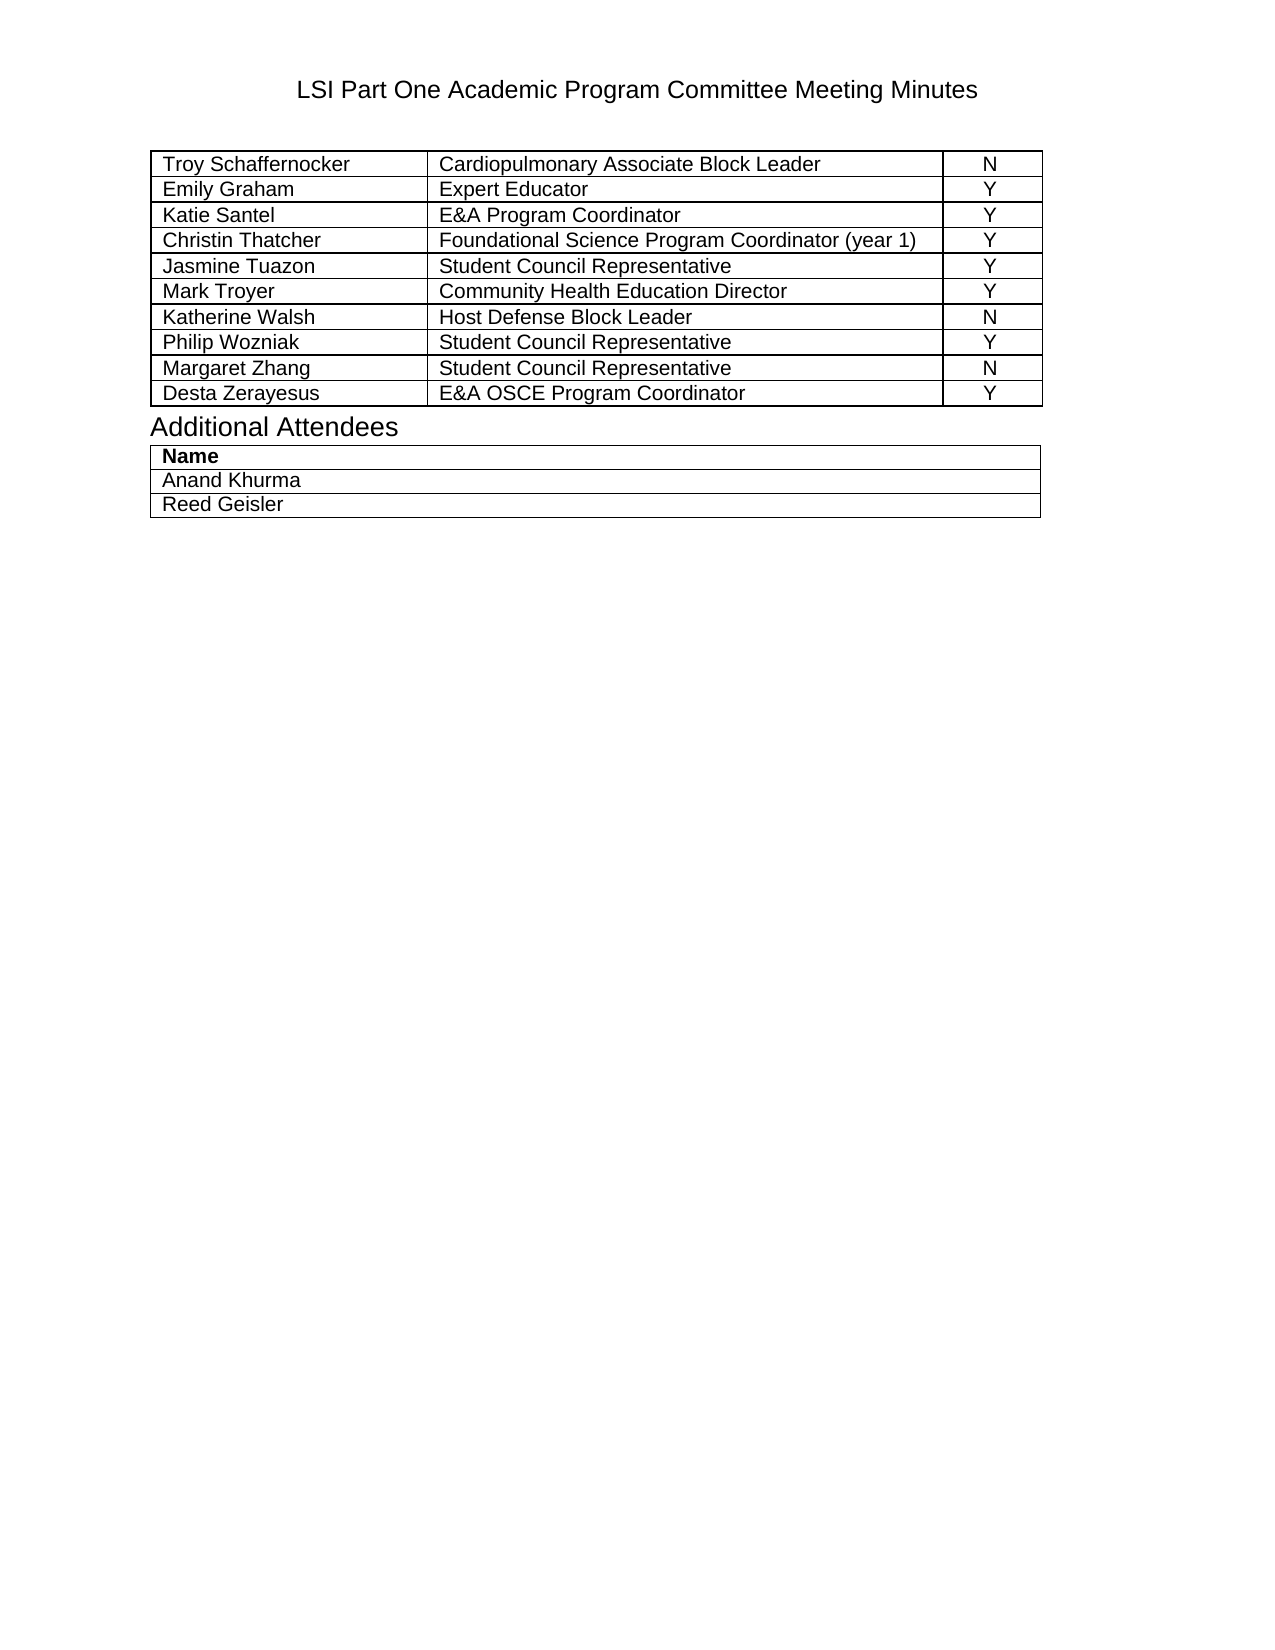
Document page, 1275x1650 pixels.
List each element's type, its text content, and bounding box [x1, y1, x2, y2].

table_cell Margaret Zhang [152, 356, 427, 380]
table_cell Emily Graham [152, 177, 427, 201]
table_cell Mark Troyer [152, 279, 427, 303]
subtitle Additional Attendees [150, 411, 1125, 442]
table_cell N [944, 305, 1042, 329]
table_cell Katie Santel [152, 203, 427, 227]
table_cell Reed Geisler [151, 494, 1040, 517]
table_cell Anand Khurma [151, 470, 1040, 493]
table_header Name [151, 446, 1040, 469]
table_cell E&A Program Coordinator [428, 203, 942, 227]
table_cell Jasmine Tuazon [152, 254, 427, 278]
table_cell N [944, 356, 1042, 380]
table_cell Host Defense Block Leader [428, 305, 942, 329]
table_cell Cardiopulmonary Associate Block Leader [428, 152, 942, 176]
table_cell Christin Thatcher [152, 228, 427, 252]
table_cell Katherine Walsh [152, 305, 427, 329]
table_cell Foundational Science Program Coordinator (year 1) [428, 228, 942, 252]
table_cell Y [944, 279, 1042, 303]
table_cell Desta Zerayesus [152, 381, 427, 405]
table_cell Student Council Representative [428, 254, 942, 278]
table_cell Expert Educator [428, 177, 942, 201]
table_cell Y [944, 203, 1042, 227]
table_cell Y [944, 381, 1042, 405]
table_cell E&A OSCE Program Coordinator [428, 381, 942, 405]
table_cell Y [944, 254, 1042, 278]
table_cell Community Health Education Director [428, 279, 942, 303]
table_cell Y [944, 330, 1042, 354]
table_cell N [944, 152, 1042, 176]
table_cell Y [944, 177, 1042, 201]
table_cell Student Council Representative [428, 330, 942, 354]
table_cell Student Council Representative [428, 356, 942, 380]
table_cell Troy Schaffernocker [152, 152, 427, 176]
table_cell Philip Wozniak [152, 330, 427, 354]
table_cell Y [944, 228, 1042, 252]
